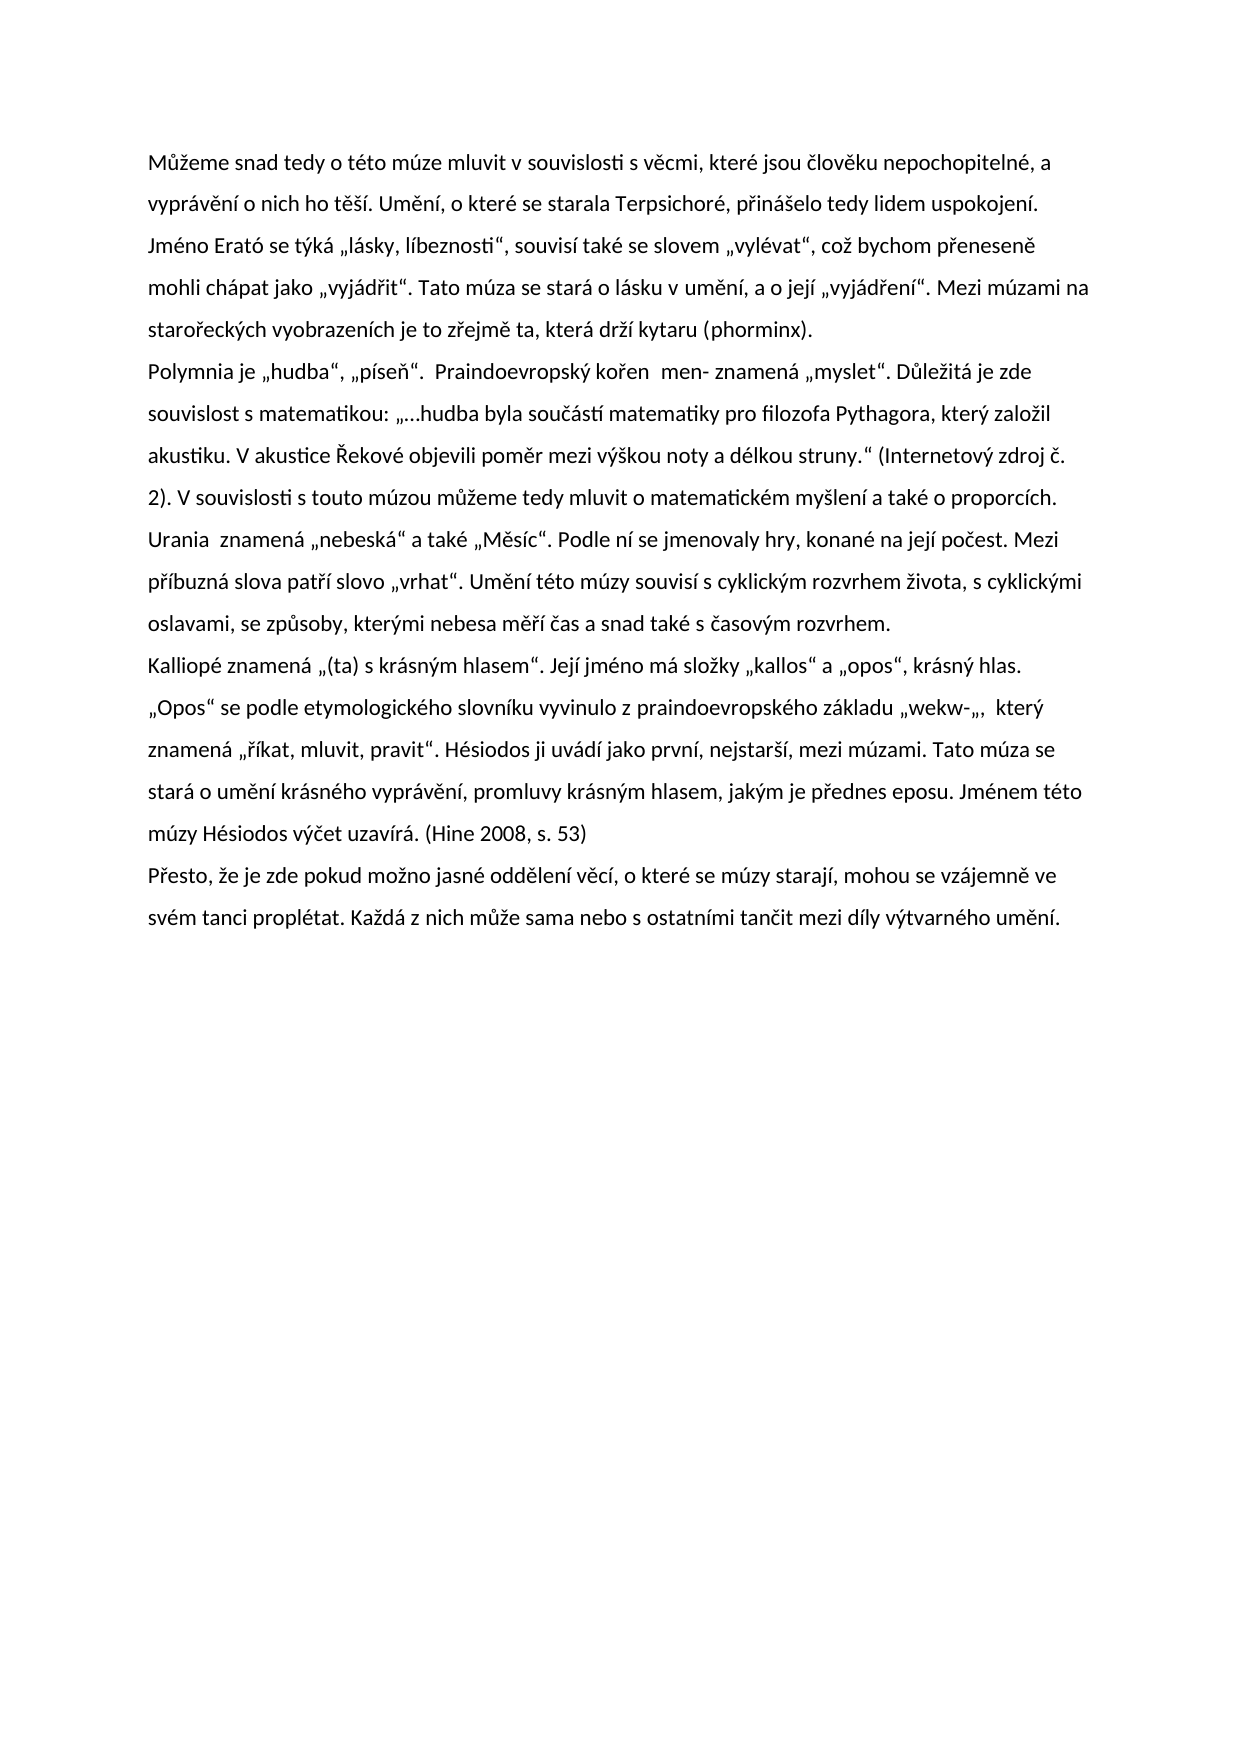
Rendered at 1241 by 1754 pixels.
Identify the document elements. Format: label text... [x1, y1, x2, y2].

text Urania znamená „nebeská“ a také „Měsíc“. Podle ní se jmenovaly hry, konané na její počest. Mezi příbuzná slova patří slovo „vrhat“. Umění této múzy souvisí s cyklickým rozvrhem života, s cyklickými oslavami, se způsoby, kterými nebesa měří čas a snad také s časovým rozvrhem. [148, 525, 1093, 637]
text Polymnia je „hudba“, „píseň“. Praindoevropský kořen men- znamená „myslet“. Důležitá je zde souvislost s matematikou: „…hudba byla součástí matematiky pro filozofa Pythagora, který založil akustiku. V akustice Řekové objevili poměr mezi výškou noty a délkou struny.“ (Internetový zdroj č. 2). V souvislosti s touto múzou můžeme tedy mluvit o matematickém myšlení a také o proporcích. [148, 357, 1093, 511]
text Kalliopé znamená „(ta) s krásným hlasem“. Její jméno má složky „kallos“ a „opos“, krásný hlas. „Opos“ se podle etymologického slovníku vyvinulo z praindoevropského základu „wekw-„, který znamená „říkat, mluvit, pravit“. Hésiodos ji uvádí jako první, nejstarší, mezi múzami. Tato múza se stará o umění krásného vyprávění, promluvy krásným hlasem, jakým je přednes eposu. Jménem této múzy Hésiodos výčet uzavírá. (Hine 2008, s. 53) [148, 651, 1093, 847]
text Přesto, že je zde pokud možno jasné oddělení věcí, o které se múzy starají, mohou se vzájemně ve svém tanci proplétat. Každá z nich může sama nebo s ostatními tančit mezi díly výtvarného umění. [148, 861, 1093, 931]
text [148, 148, 1093, 218]
text Jméno Erató se týká „lásky, líbeznosti“, souvisí také se slovem „vylévat“, což bychom přeneseně mohli chápat jako „vyjádřit“. Tato múza se stará o lásku v umění, a o její „vyjádření“. Mezi múzami na starořeckých vyobrazeních je to zřejmě ta, která drží kytaru (phorminx). [148, 232, 1093, 343]
